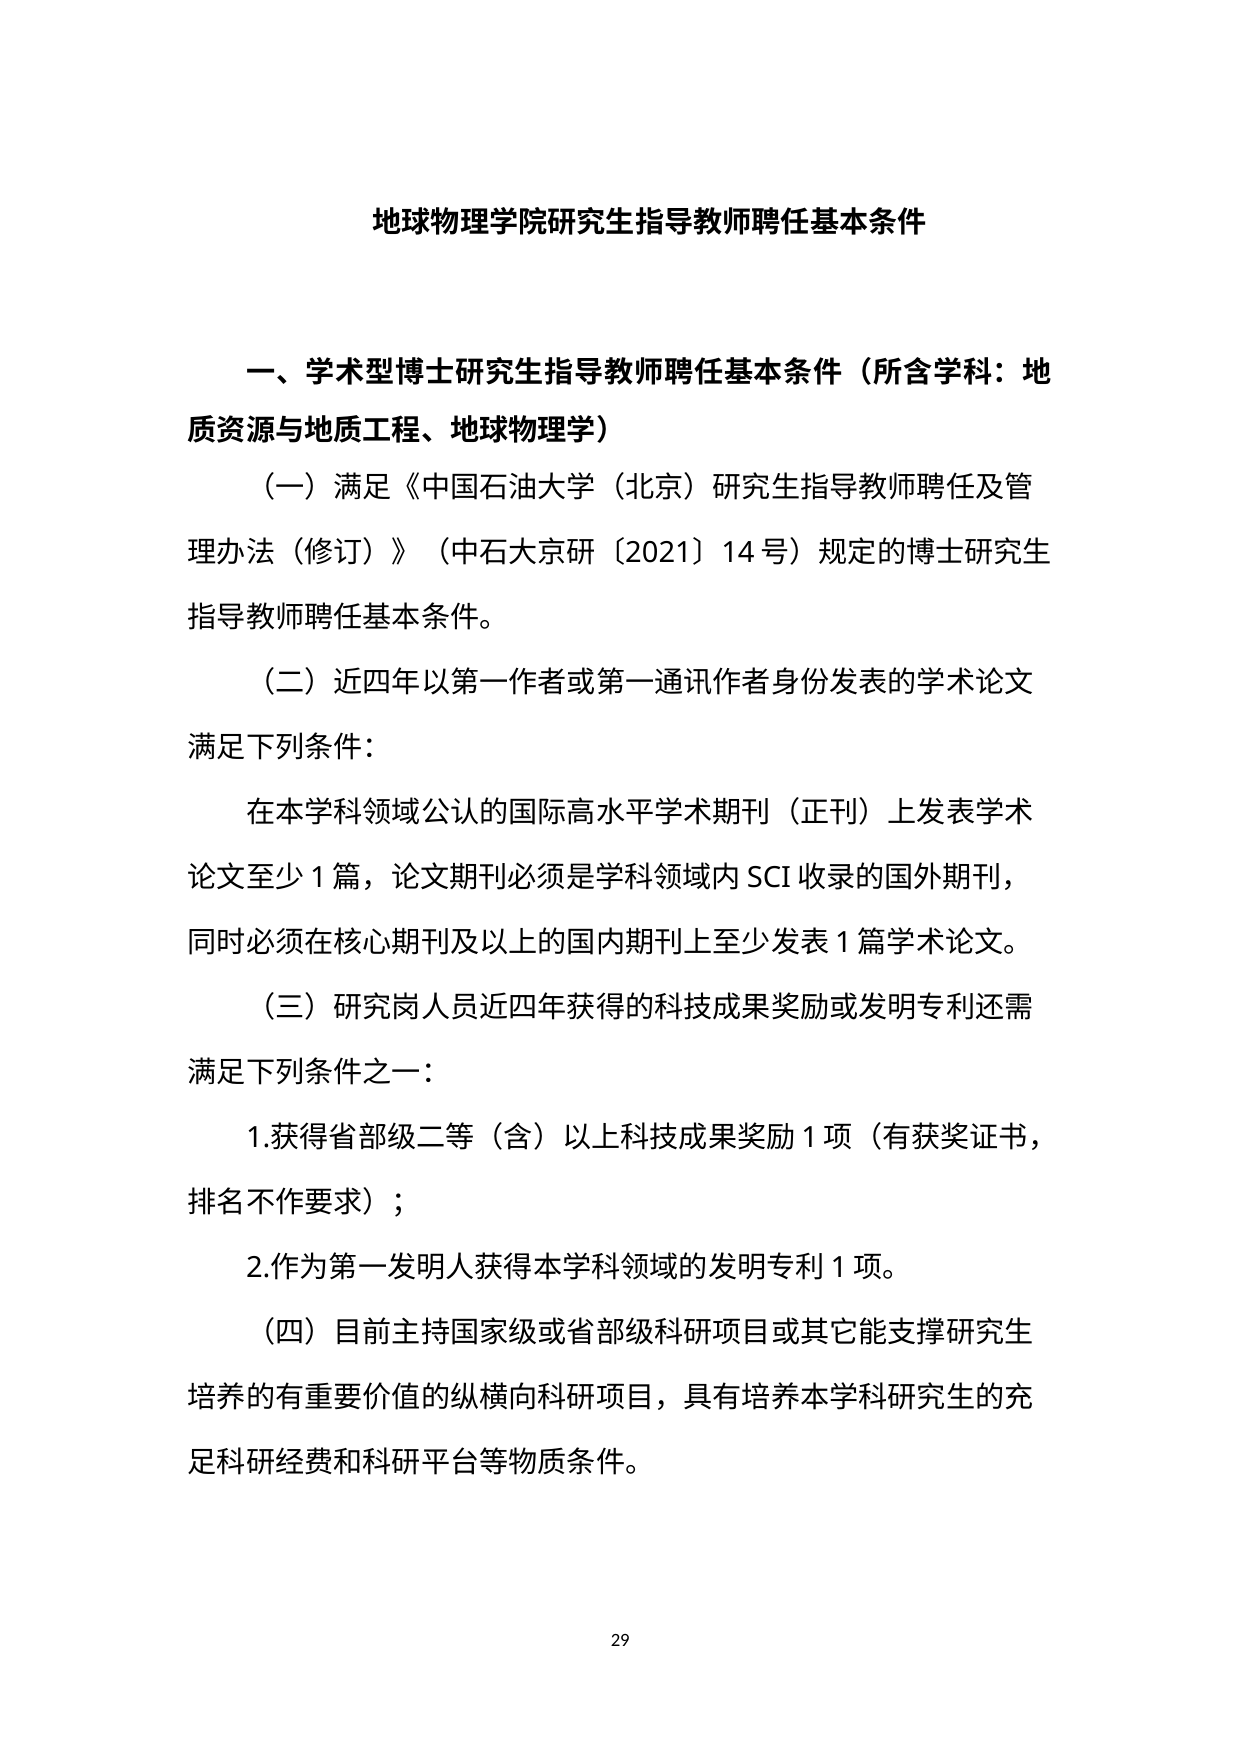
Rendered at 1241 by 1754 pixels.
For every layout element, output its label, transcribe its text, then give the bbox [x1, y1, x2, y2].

text 2.作为第一发明人获得本学科领域的发明专利1项。 [187, 1232, 1053, 1297]
text 1.获得省部级二等（含）以上科技成果奖励1项（有获奖证书，排名不作要求）； [187, 1102, 1053, 1232]
text 在本学科领域公认的国际高水平学术期刊（正刊）上发表学术论文至少1篇，论文期刊必须是学科领域内SCI收录的国外期刊，同时必须在核心期刊及以上的国内期刊上至少发表1篇学术论文。 [187, 777, 1053, 972]
text 地球物理学院研究生指导教师聘任基本条件 [187, 187, 1053, 252]
text （三）研究岗人员近四年获得的科技成果奖励或发明专利还需满足下列条件之一： [187, 972, 1053, 1102]
text （四）目前主持国家级或省部级科研项目或其它能支撑研究生培养的有重要价值的纵横向科研项目，具有培养本学科研究生的充足科研经费和科研平台等物质条件。 [187, 1297, 1053, 1492]
text （一）满足《中国石油大学（北京）研究生指导教师聘任及管理办法（修订）》（中石大京研〔2021〕14号）规定的博士研究生指导教师聘任基本条件。 [187, 452, 1053, 647]
text 一、学术型博士研究生指导教师聘任基本条件（所含学科：地质资源与地质工程、地球物理学） [187, 335, 1053, 452]
text （二）近四年以第一作者或第一通讯作者身份发表的学术论文满足下列条件： [187, 647, 1053, 777]
